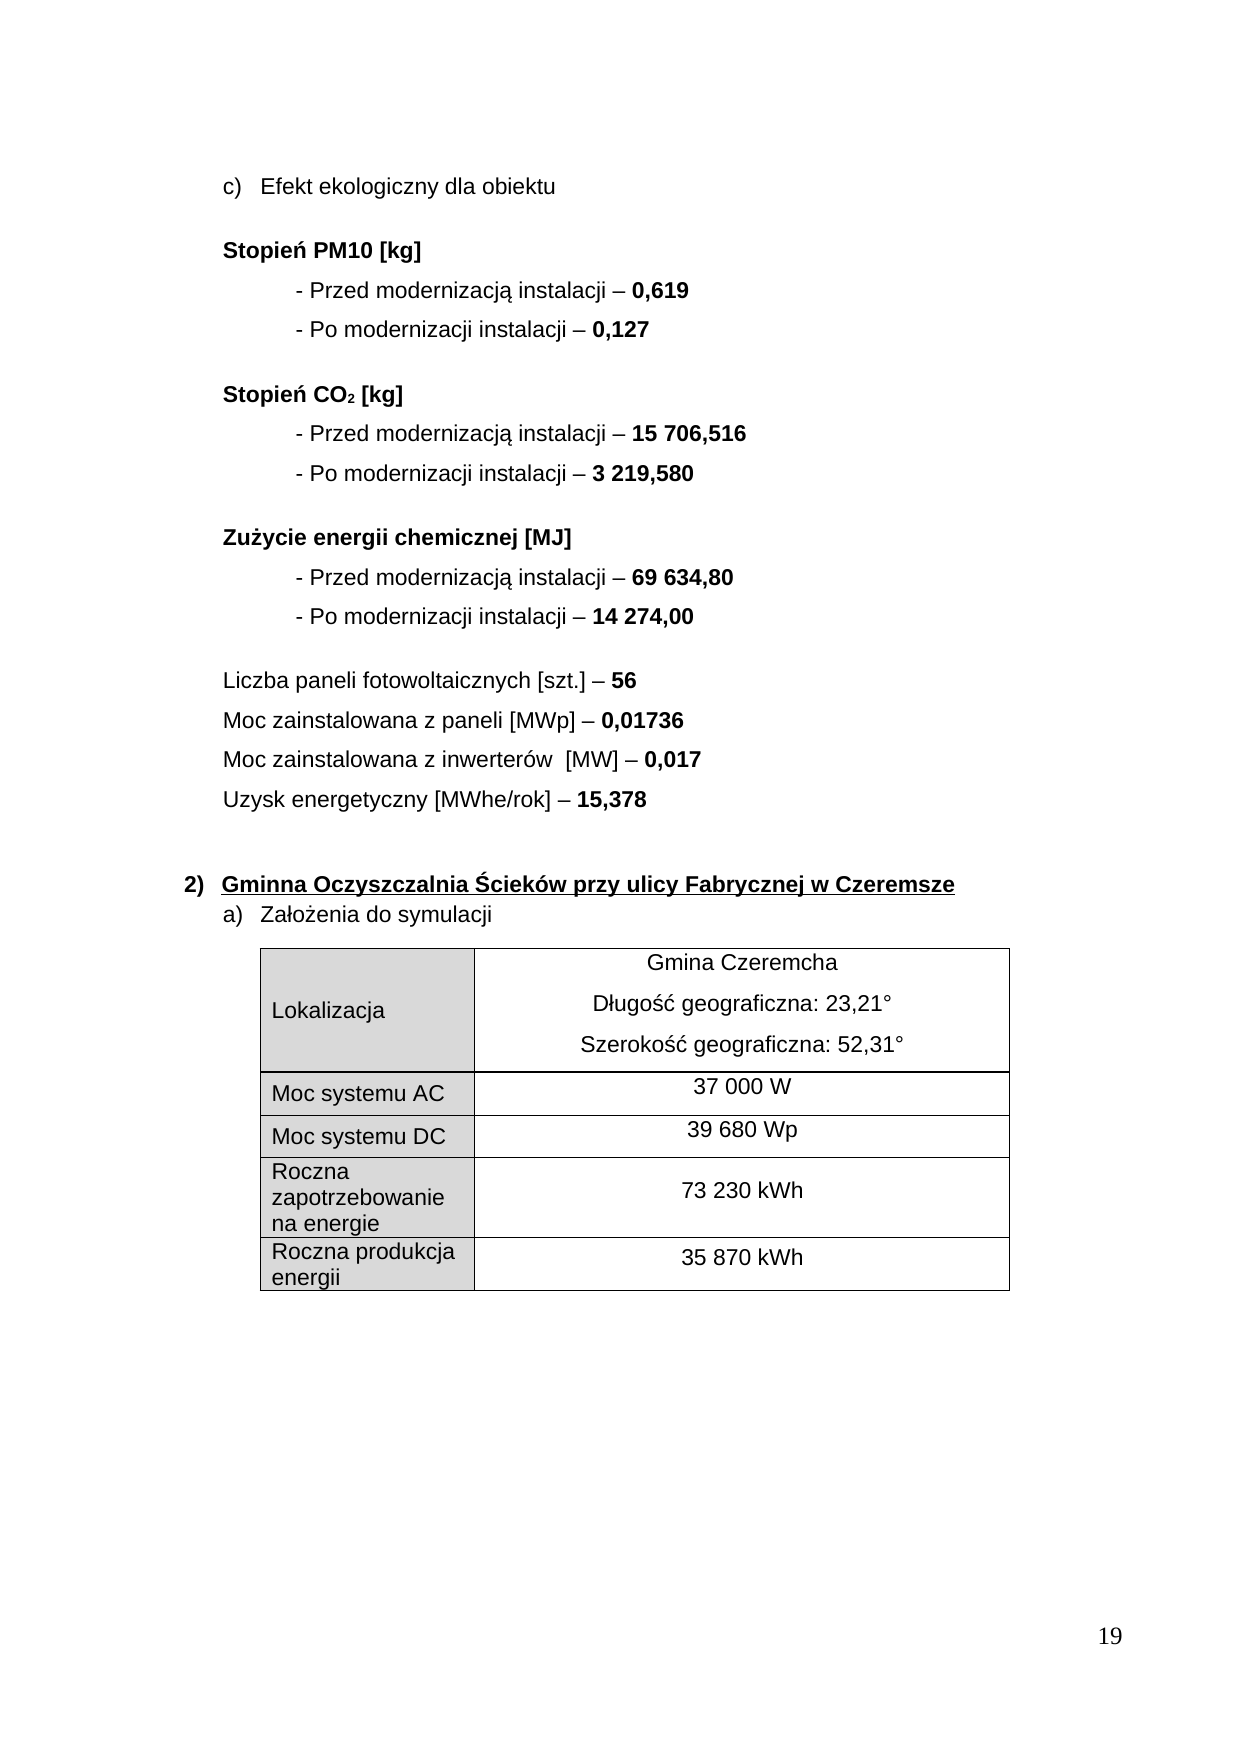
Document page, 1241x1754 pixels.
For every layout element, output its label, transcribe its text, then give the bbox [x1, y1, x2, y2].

table_cell Roczna produkcja energii [261, 1238, 474, 1290]
text - Po modernizacji instalacji – 3 219,580 [295, 459, 1122, 486]
text Stopień PM10 [kg] [223, 237, 1122, 263]
table_cell 73 230 kWh [475, 1158, 1009, 1237]
text - Przed modernizacją instalacji – 15 706,516 [221, 420, 1122, 446]
table_cell 37 000 W [475, 1073, 1009, 1115]
table_cell 35 870 kWh [475, 1238, 1009, 1290]
list Gminna Oczyszczalnia Ścieków przy ulicy Fabrycznej w Czeremsze [184, 871, 1122, 898]
table_cell Moc systemu DC [261, 1116, 474, 1157]
table_cell Moc systemu AC [261, 1073, 474, 1115]
text - Po modernizacji instalacji – 0,127 [221, 316, 1122, 342]
table_cell Roczna zapotrzebowanie na energie [261, 1158, 474, 1237]
text Moc zainstalowana z paneli [MWp] – 0,01736 [223, 707, 1122, 733]
text Zużycie energii chemicznej [MJ] [223, 524, 1122, 550]
text Stopień CO2 [kg] [223, 381, 1122, 407]
text - Po modernizacji instalacji – 14 274,00 [222, 603, 1122, 629]
table_header [475, 949, 1009, 1071]
list Założenia do symulacji [223, 901, 1122, 928]
text Uzysk energetyczny [MWhe/rok] – 15,378 [223, 786, 1122, 812]
list Efekt ekologiczny dla obiektu [223, 173, 1122, 199]
table_cell 39 680 Wp [475, 1116, 1009, 1157]
text Moc zainstalowana z inwerterów [MW] – 0,017 [223, 746, 1122, 773]
text - Przed modernizacją instalacji – 0,619 [221, 277, 1122, 303]
text - Przed modernizacją instalacji – 69 634,80 [222, 563, 1122, 590]
table_header Lokalizacja [261, 949, 474, 1071]
text Liczba paneli fotowoltaicznych [szt.] – 56 [223, 667, 1122, 694]
